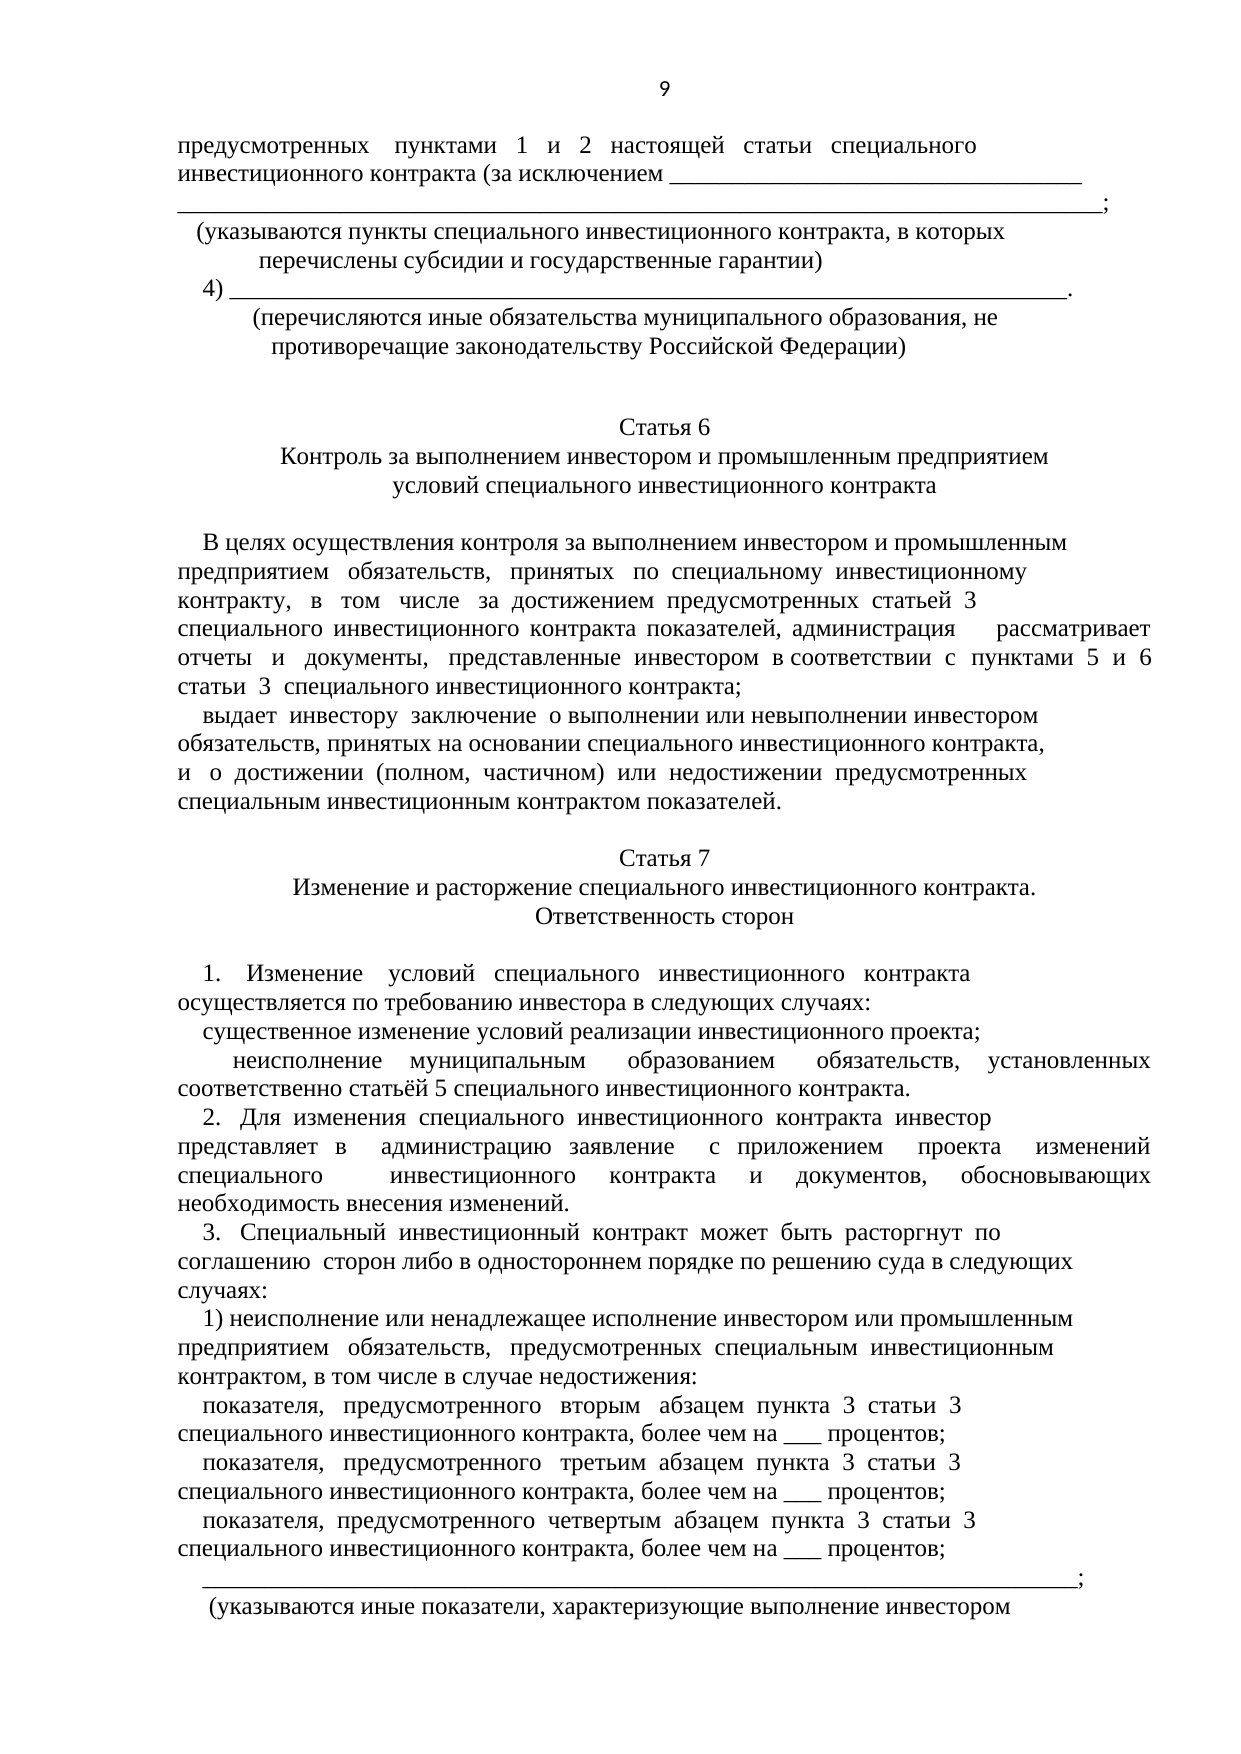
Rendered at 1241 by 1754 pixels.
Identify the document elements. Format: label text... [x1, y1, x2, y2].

text и о достижении (полном, частичном) или недостижении предусмотренных [177, 757, 1152, 786]
text 1) неисполнение или ненадлежащее исполнение инвестором или промышленным [177, 1303, 1152, 1332]
text специального инвестиционного контракта, более чем на ___ процентов; [177, 1418, 1152, 1447]
text представляет в администрацию заявление с приложением проекта изменений специального инвестиционного контракта и документов, обосновывающих необходимость внесения изменений. [177, 1131, 1152, 1217]
text предусмотренных пунктами 1 и 2 настоящей статьи специального [177, 130, 1152, 158]
text перечислены субсидии и государственные гарантии) [177, 245, 1152, 273]
text предприятием обязательств, принятых по специальному инвестиционному [177, 556, 1152, 585]
text 4) ___________________________________________________________________. [177, 273, 1152, 302]
text специального инвестиционного контракта показателей, администрация рассматривает отчеты и документы, представленные инвестором в соответствии с пунктами 5 и 6 статьи 3 специального инвестиционного контракта; [177, 613, 1152, 700]
text специальным инвестиционным контрактом показателей. [177, 786, 1152, 815]
text осуществляется по требованию инвестора в следующих случаях: [177, 987, 1152, 1016]
text неисполнение муниципальным образованием обязательств, установленных соответственно статьёй 5 специального инвестиционного контракта. [177, 1045, 1152, 1102]
text Ответственность сторон [177, 901, 1152, 930]
text специального инвестиционного контракта, более чем на ___ процентов; [177, 1533, 1152, 1562]
text специального инвестиционного контракта, более чем на ___ процентов; [177, 1476, 1152, 1505]
text 1. Изменение условий специального инвестиционного контракта [177, 958, 1152, 987]
text (указываются пункты специального инвестиционного контракта, в которых [177, 216, 1152, 245]
text инвестиционного контракта (за исключением _________________________________ [177, 158, 1152, 187]
text обязательств, принятых на основании специального инвестиционного контракта, [177, 728, 1152, 757]
text показателя, предусмотренного вторым абзацем пункта 3 статьи 3 [177, 1390, 1152, 1418]
text В целях осуществления контроля за выполнением инвестором и промышленным [177, 527, 1152, 556]
text контракту, в том числе за достижением предусмотренных статьей 3 [177, 585, 1152, 613]
text Статья 6 [177, 412, 1152, 441]
text условий специального инвестиционного контракта [177, 470, 1152, 498]
text Статья 7 [177, 843, 1152, 872]
text случаях: [177, 1275, 1152, 1303]
text показателя, предусмотренного четвертым абзацем пункта 3 статьи 3 [177, 1505, 1152, 1533]
text соглашению сторон либо в одностороннем порядке по решению суда в следующих [177, 1246, 1152, 1275]
text Изменение и расторжение специального инвестиционного контракта. [177, 872, 1152, 901]
text ______________________________________________________________________; [177, 1562, 1152, 1591]
text 3. Специальный инвестиционный контракт может быть расторгнут по [177, 1217, 1152, 1246]
text противоречащие законодательству Российской Федерации) [177, 331, 1152, 360]
text __________________________________________________________________________; [177, 187, 1152, 216]
text (указываются иные показатели, характеризующие выполнение инвестором [177, 1591, 1152, 1620]
text выдает инвестору заключение о выполнении или невыполнении инвестором [177, 700, 1152, 728]
text показателя, предусмотренного третьим абзацем пункта 3 статьи 3 [177, 1447, 1152, 1476]
text 2. Для изменения специального инвестиционного контракта инвестор [177, 1102, 1152, 1131]
text предприятием обязательств, предусмотренных специальным инвестиционным [177, 1332, 1152, 1361]
text существенное изменение условий реализации инвестиционного проекта; [177, 1016, 1152, 1045]
text контрактом, в том числе в случае недостижения: [177, 1361, 1152, 1390]
text (перечисляются иные обязательства муниципального образования, не [177, 302, 1152, 331]
text Контроль за выполнением инвестором и промышленным предприятием [177, 441, 1152, 470]
